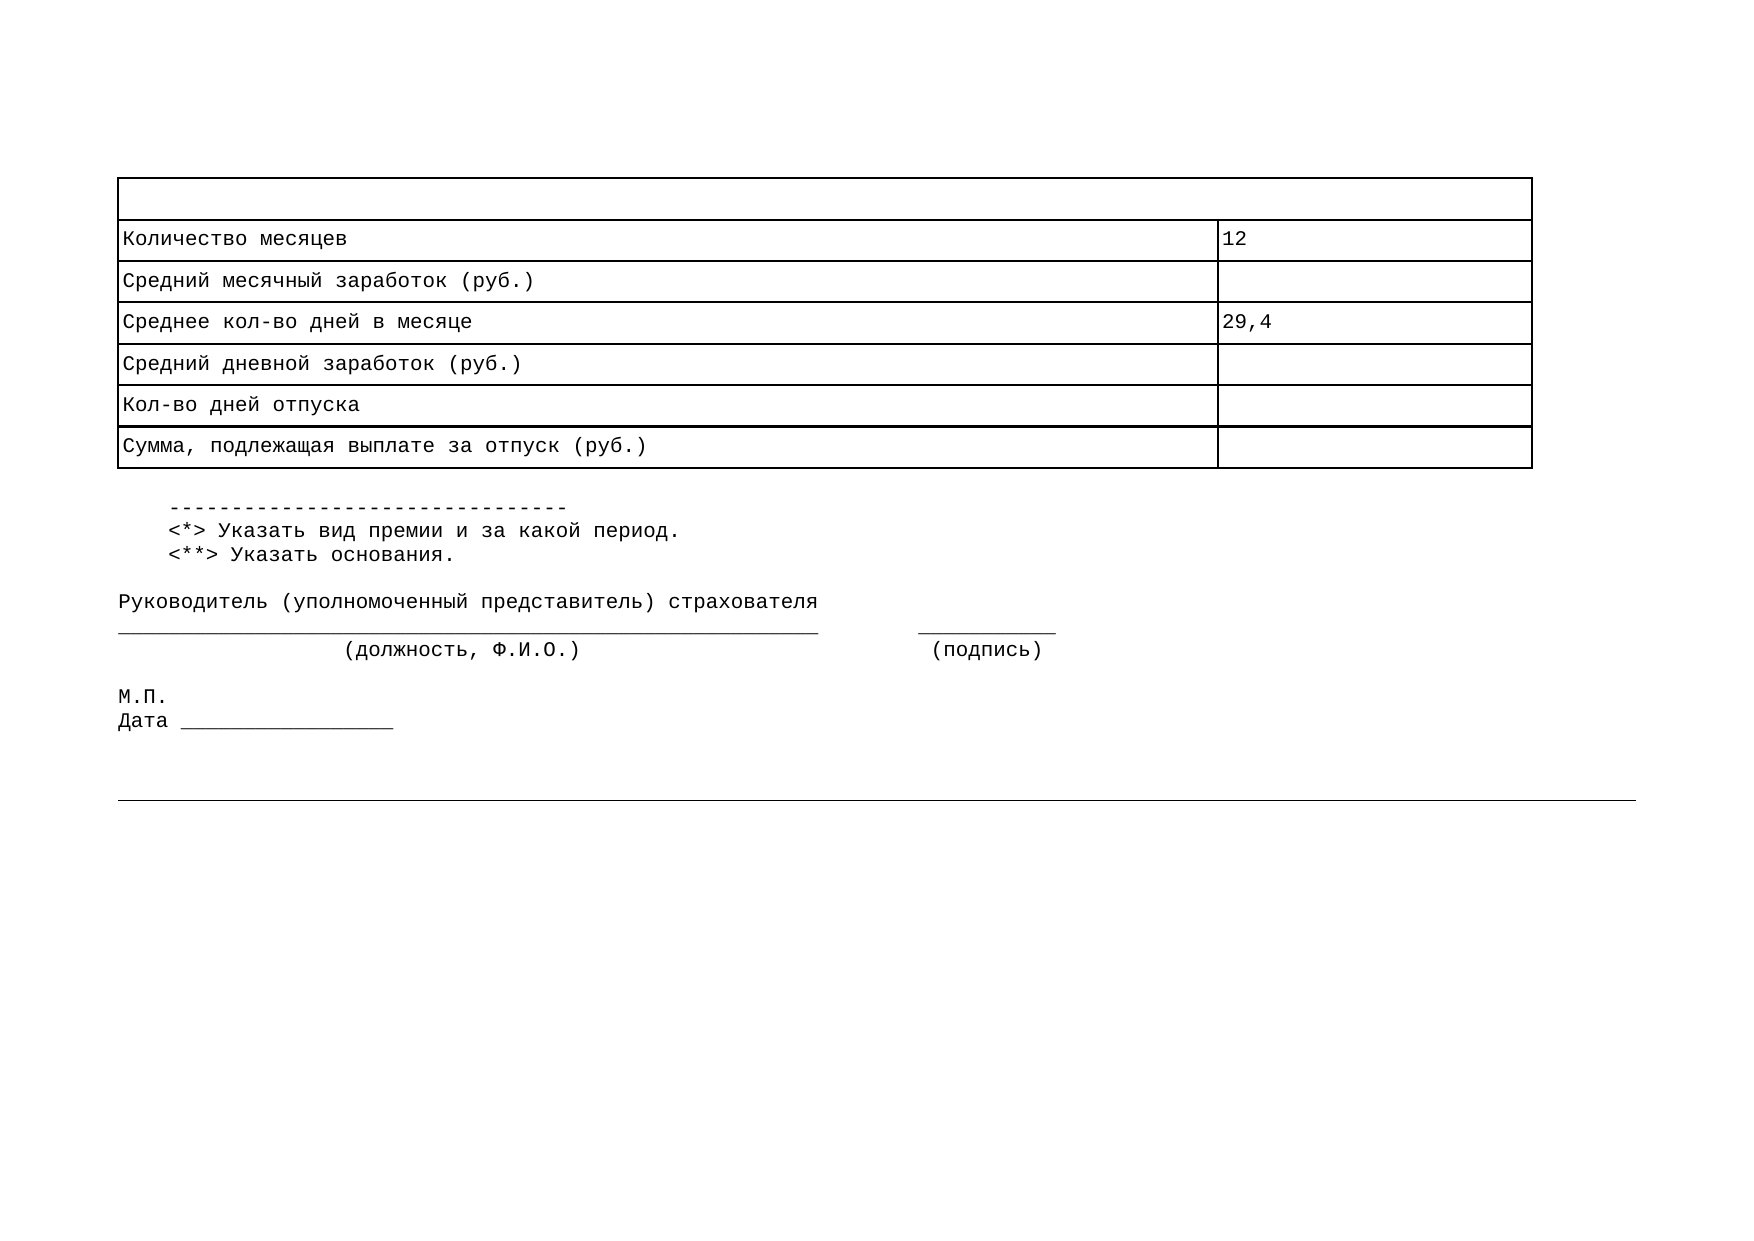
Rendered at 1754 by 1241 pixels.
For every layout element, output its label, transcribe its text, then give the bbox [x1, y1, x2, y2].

table_cell 12 [1219, 221, 1531, 260]
table_cell [1219, 428, 1531, 467]
table_cell [1219, 262, 1531, 301]
text Дата _________________ [118, 709, 1636, 733]
table_cell [1219, 386, 1531, 425]
text ________________________________________________________ ___________ [118, 615, 1636, 639]
table_cell Средний дневной заработок (руб.) [119, 345, 1217, 384]
table_cell [1219, 345, 1531, 384]
table_cell Среднее кол-во дней в месяце [119, 303, 1217, 343]
text -------------------------------- [118, 497, 1636, 520]
table_cell Кол-во дней отпуска [119, 386, 1217, 425]
text <**> Указать основания. [118, 544, 1636, 568]
table_cell [119, 179, 1531, 218]
table_cell Средний месячный заработок (руб.) [119, 262, 1217, 301]
table_cell Количество месяцев [119, 221, 1217, 260]
table_cell Сумма, подлежащая выплате за отпуск (руб.) [119, 428, 1217, 467]
table_cell 29,4 [1219, 303, 1531, 343]
text М.П. [118, 686, 1636, 709]
text (должность, Ф.И.О.) (подпись) [118, 639, 1636, 662]
text Руководитель (уполномоченный представитель) страхователя [118, 591, 1636, 615]
text <*> Указать вид премии и за какой период. [118, 520, 1636, 544]
